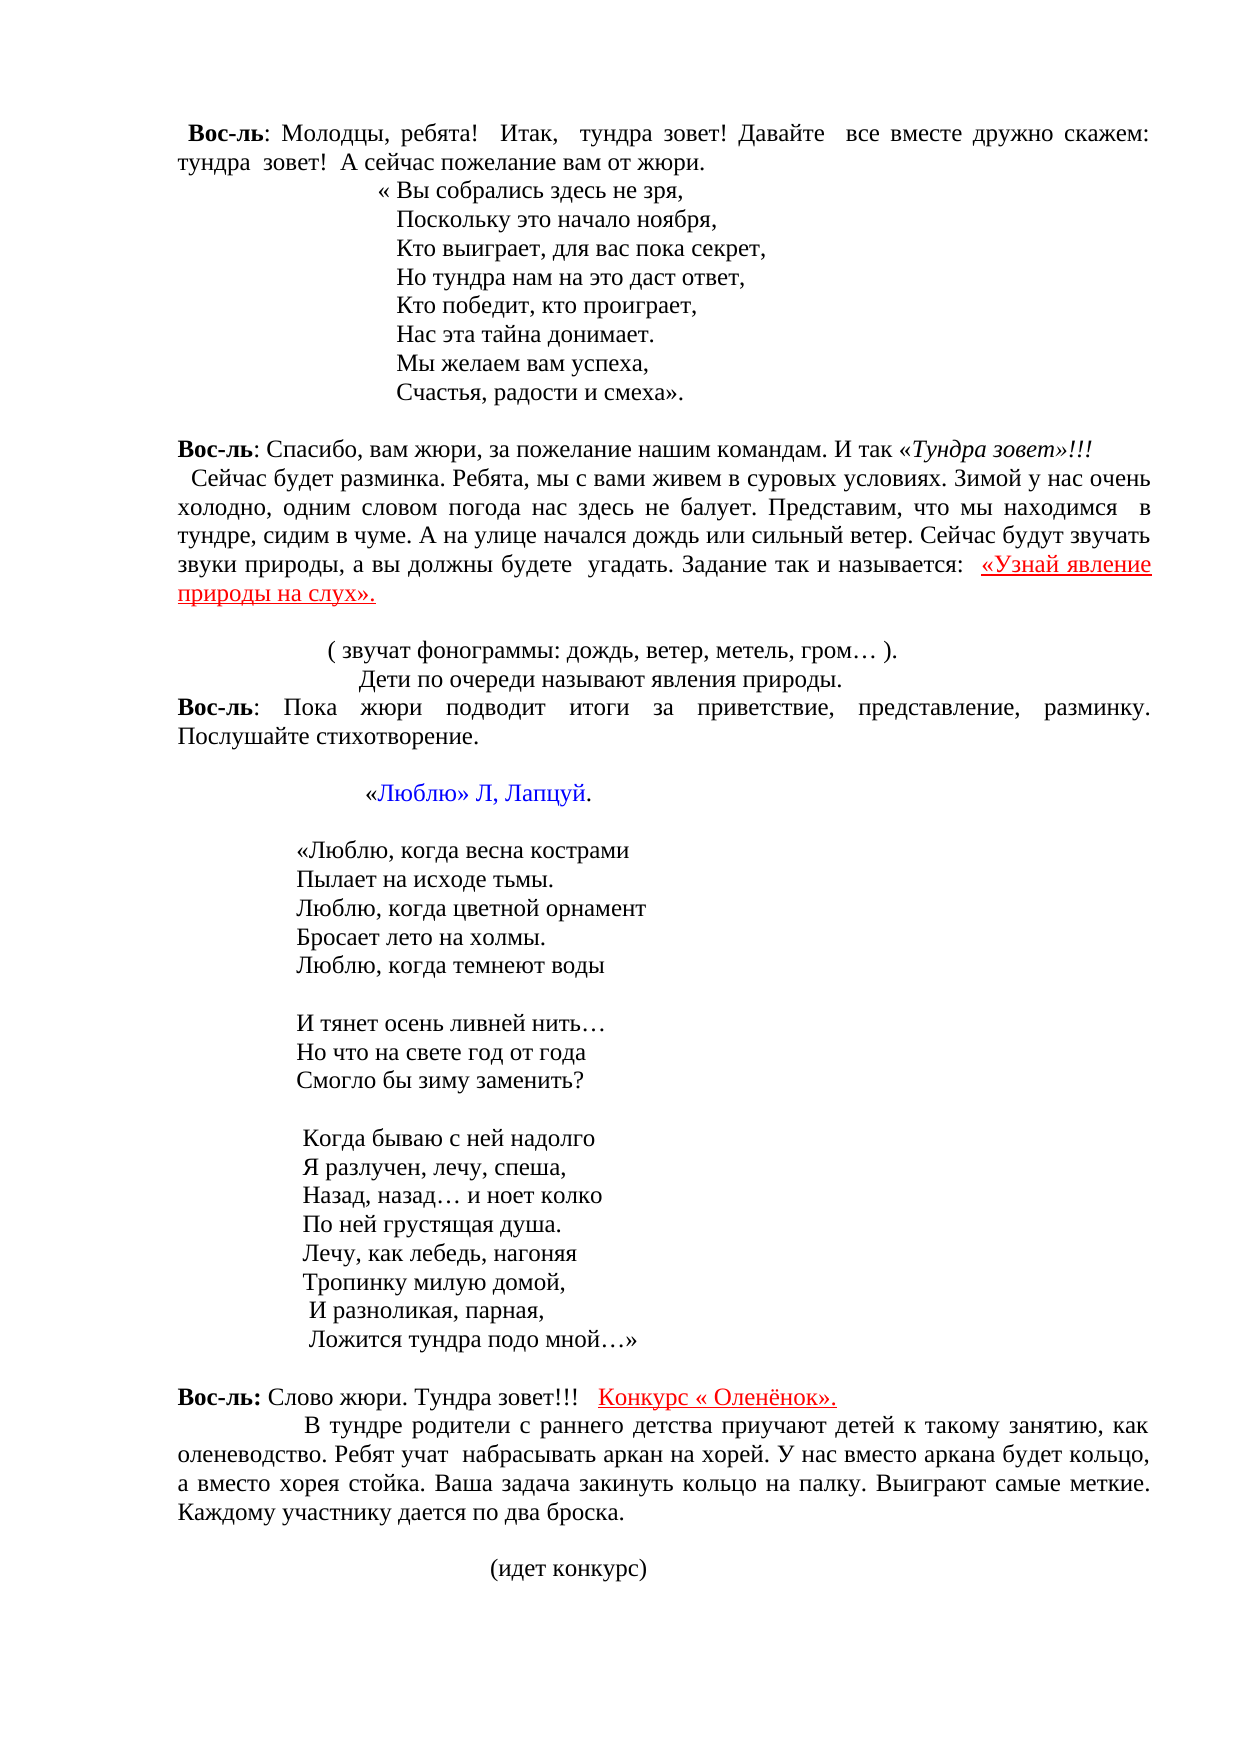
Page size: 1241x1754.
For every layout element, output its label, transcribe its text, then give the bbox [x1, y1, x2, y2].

text Нас эта тайна донимает. [177, 319, 1152, 348]
text Вос-ль: Слово жюри. Тундра зовет!!! Конкурс « Оленёнок». [177, 1382, 1152, 1410]
text В тундре родители с раннего детства приучают детей к такому занятию, как оленеводство. Ребят учат набрасывать аркан на хорей. У нас вместо аркана будет кольцо, а вместо хорея стойка. Ваша задача закинуть кольцо на палку. Выиграют самые меткие. Каждому участнику дается по два броска. [177, 1410, 1152, 1525]
text «Люблю» Л, Лапцуй. [177, 778, 1152, 807]
text Тропинку милую домой, [177, 1267, 1152, 1295]
text По ней грустящая душа. [177, 1209, 1152, 1238]
text Сейчас будет разминка. Ребята, мы с вами живем в суровых условиях. Зимой у нас очень холодно, одним словом погода нас здесь не балует. Представим, что мы находимся в тундре, сидим в чуме. А на улице начался дождь или сильный ветер. Сейчас будут звучать звуки природы, а вы должны будете угадать. Задание так и называется: «Узнай явление природы на слух». [177, 463, 1152, 607]
text (идет конкурс) [177, 1553, 1152, 1582]
text Люблю, когда темнеют воды [177, 950, 1152, 979]
text Вос-ль: Спасибо, вам жюри, за пожелание нашим командам. И так «Тундра зовет»!!! [177, 434, 1152, 463]
text Кто победит, кто проиграет, [177, 291, 1152, 319]
text Но что на свете год от года [177, 1037, 1152, 1065]
text И разноликая, парная, [177, 1295, 1152, 1324]
text И тянет осень ливней нить… [177, 1008, 1152, 1037]
text Но тундра нам на это даст ответ, [177, 262, 1152, 291]
text Кто выиграет, для вас пока секрет, [177, 233, 1152, 262]
text Назад, назад… и ноет колко [177, 1180, 1152, 1209]
text Когда бываю с ней надолго [177, 1123, 1152, 1152]
text Поскольку это начало ноября, [177, 204, 1152, 233]
text Мы желаем вам успеха, [177, 348, 1152, 377]
text Люблю, когда цветной орнамент [177, 893, 1152, 922]
text Смогло бы зиму заменить? [177, 1065, 1152, 1094]
text ( звучат фонограммы: дождь, ветер, метель, гром… ). [177, 635, 1152, 664]
text Вос-ль: Молодцы, ребята! Итак, тундра зовет! Давайте все вместе дружно скажем: тундра зовет! А сейчас пожелание вам от жюри. [177, 118, 1152, 176]
text Лечу, как лебедь, нагоняя [177, 1238, 1152, 1267]
text Вос-ль: Пока жюри подводит итоги за приветствие, представление, разминку. Послушайте стихотворение. [177, 692, 1152, 750]
text Счастья, радости и смеха». [177, 377, 1152, 406]
text Дети по очереди называют явления природы. [177, 664, 1152, 692]
text « Вы собрались здесь не зря, [177, 176, 1152, 204]
text «Люблю, когда весна кострами [177, 835, 1152, 864]
text Ложится тундра подо мной…» [177, 1324, 1152, 1353]
text Я разлучен, лечу, спеша, [177, 1152, 1152, 1180]
text Пылает на исходе тьмы. [177, 864, 1152, 893]
text Бросает лето на холмы. [177, 922, 1152, 950]
